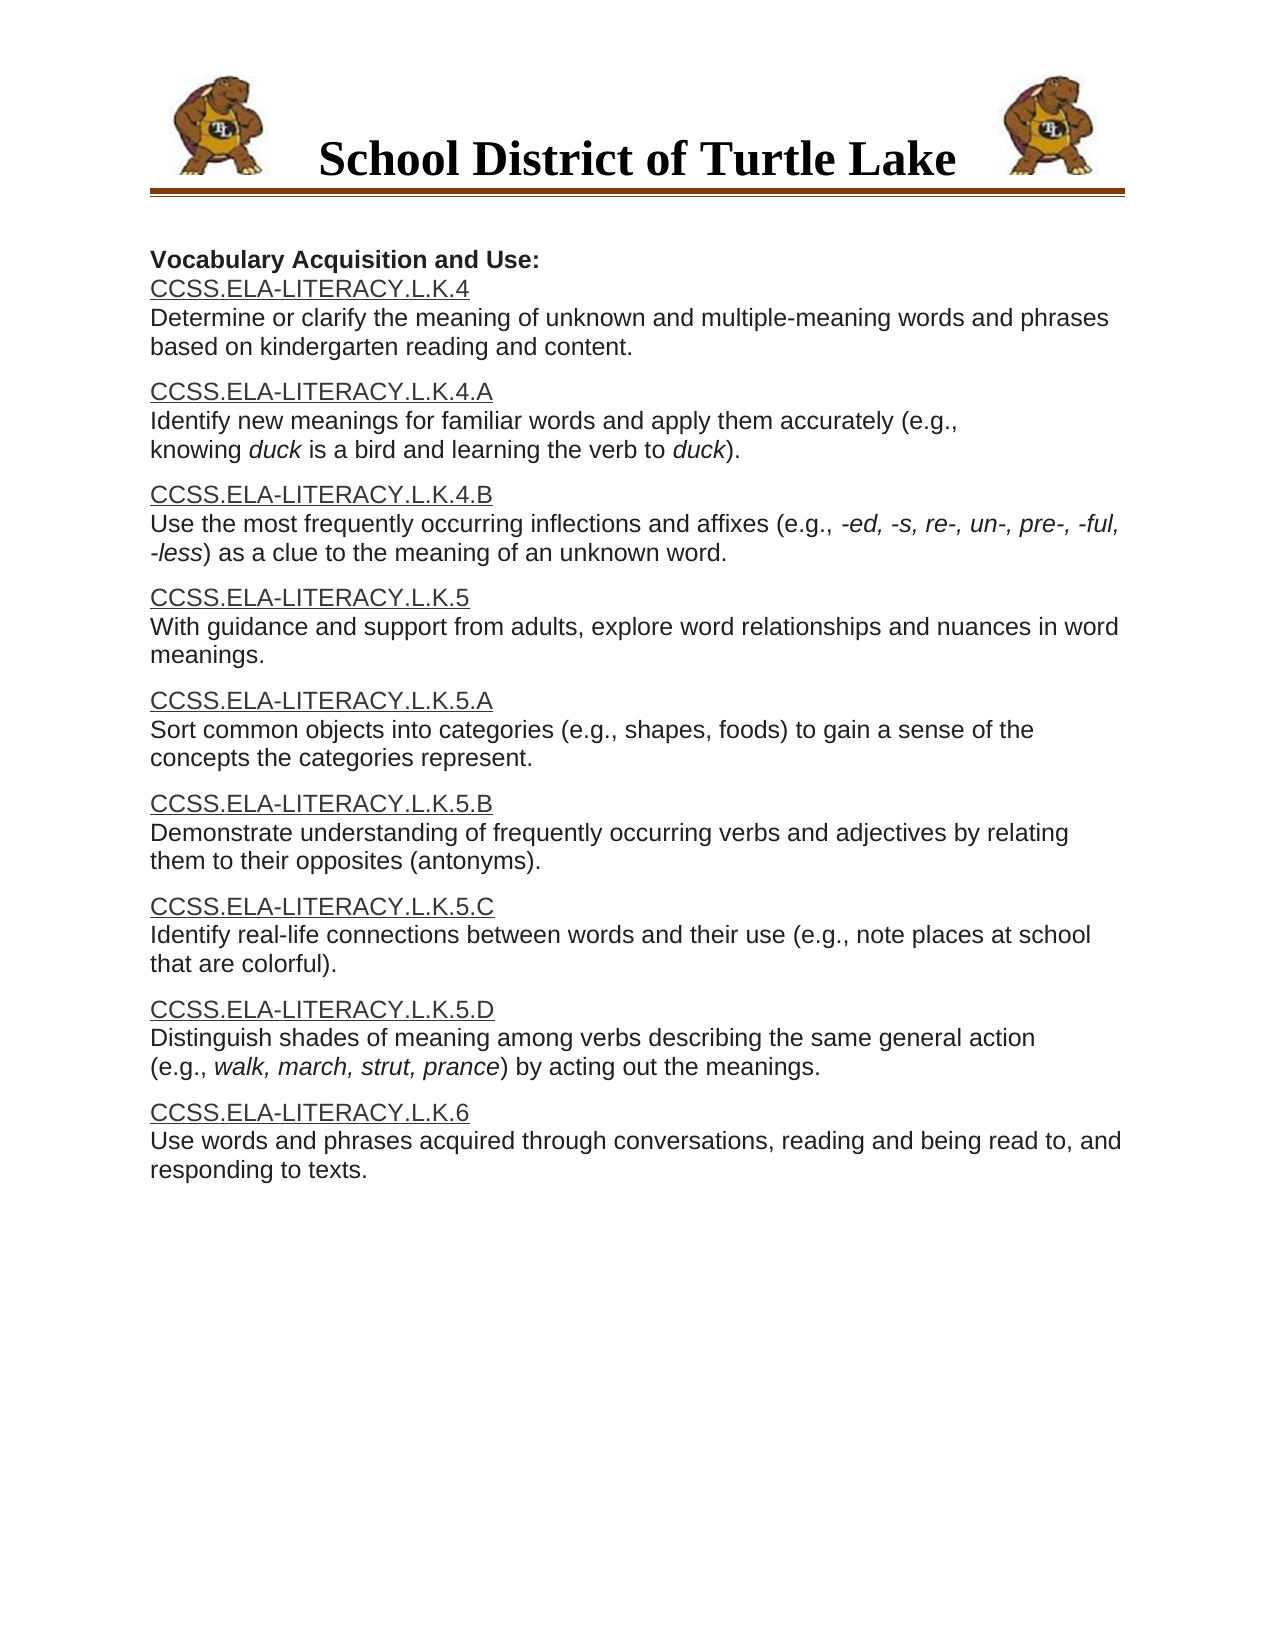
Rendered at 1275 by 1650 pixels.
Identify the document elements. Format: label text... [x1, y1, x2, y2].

text Vocabulary Acquisition and Use: [150, 245, 1125, 274]
text CCSS.ELA-LITERACY.L.K.5.C Identify real-life connections between words and their use (e.g., note places at school that are colorful). [150, 892, 1125, 978]
text CCSS.ELA-LITERACY.L.K.5 With guidance and support from adults, explore word relationships and nuances in word meanings. [150, 583, 1125, 669]
text CCSS.ELA-LITERACY.L.K.5.A Sort common objects into categories (e.g., shapes, foods) to gain a sense of the concepts the categories represent. [150, 686, 1125, 772]
text CCSS.ELA-LITERACY.L.K.5.D Distinguish shades of meaning among verbs describing the same general action (e.g., walk, march, strut, prance) by acting out the meanings. [150, 994, 1125, 1081]
picture [168, 75, 269, 175]
text CCSS.ELA-LITERACY.L.K.6 Use words and phrases acquired through conversations, reading and being read to, and responding to texts. [150, 1097, 1125, 1184]
text CCSS.ELA-LITERACY.L.K.4.B Use the most frequently occurring inflections and affixes (e.g., -ed, -s, re-, un-, pre-, -ful, -less) as a clue to the meaning of an unknown word. [150, 480, 1125, 566]
text CCSS.ELA-LITERACY.L.K.5.B Demonstrate understanding of frequently occurring verbs and adjectives by relating them to their opposites (antonyms). [150, 789, 1125, 875]
text CCSS.ELA-LITERACY.L.K.4 Determine or clarify the meaning of unknown and multiple-meaning words and phrases based on kindergarten reading and content. [150, 274, 1125, 360]
text CCSS.ELA-LITERACY.L.K.4.A Identify new meanings for familiar words and apply them accurately (e.g., knowing duck is a bird and learning the verb to duck). [150, 377, 1125, 463]
picture [998, 75, 1099, 175]
